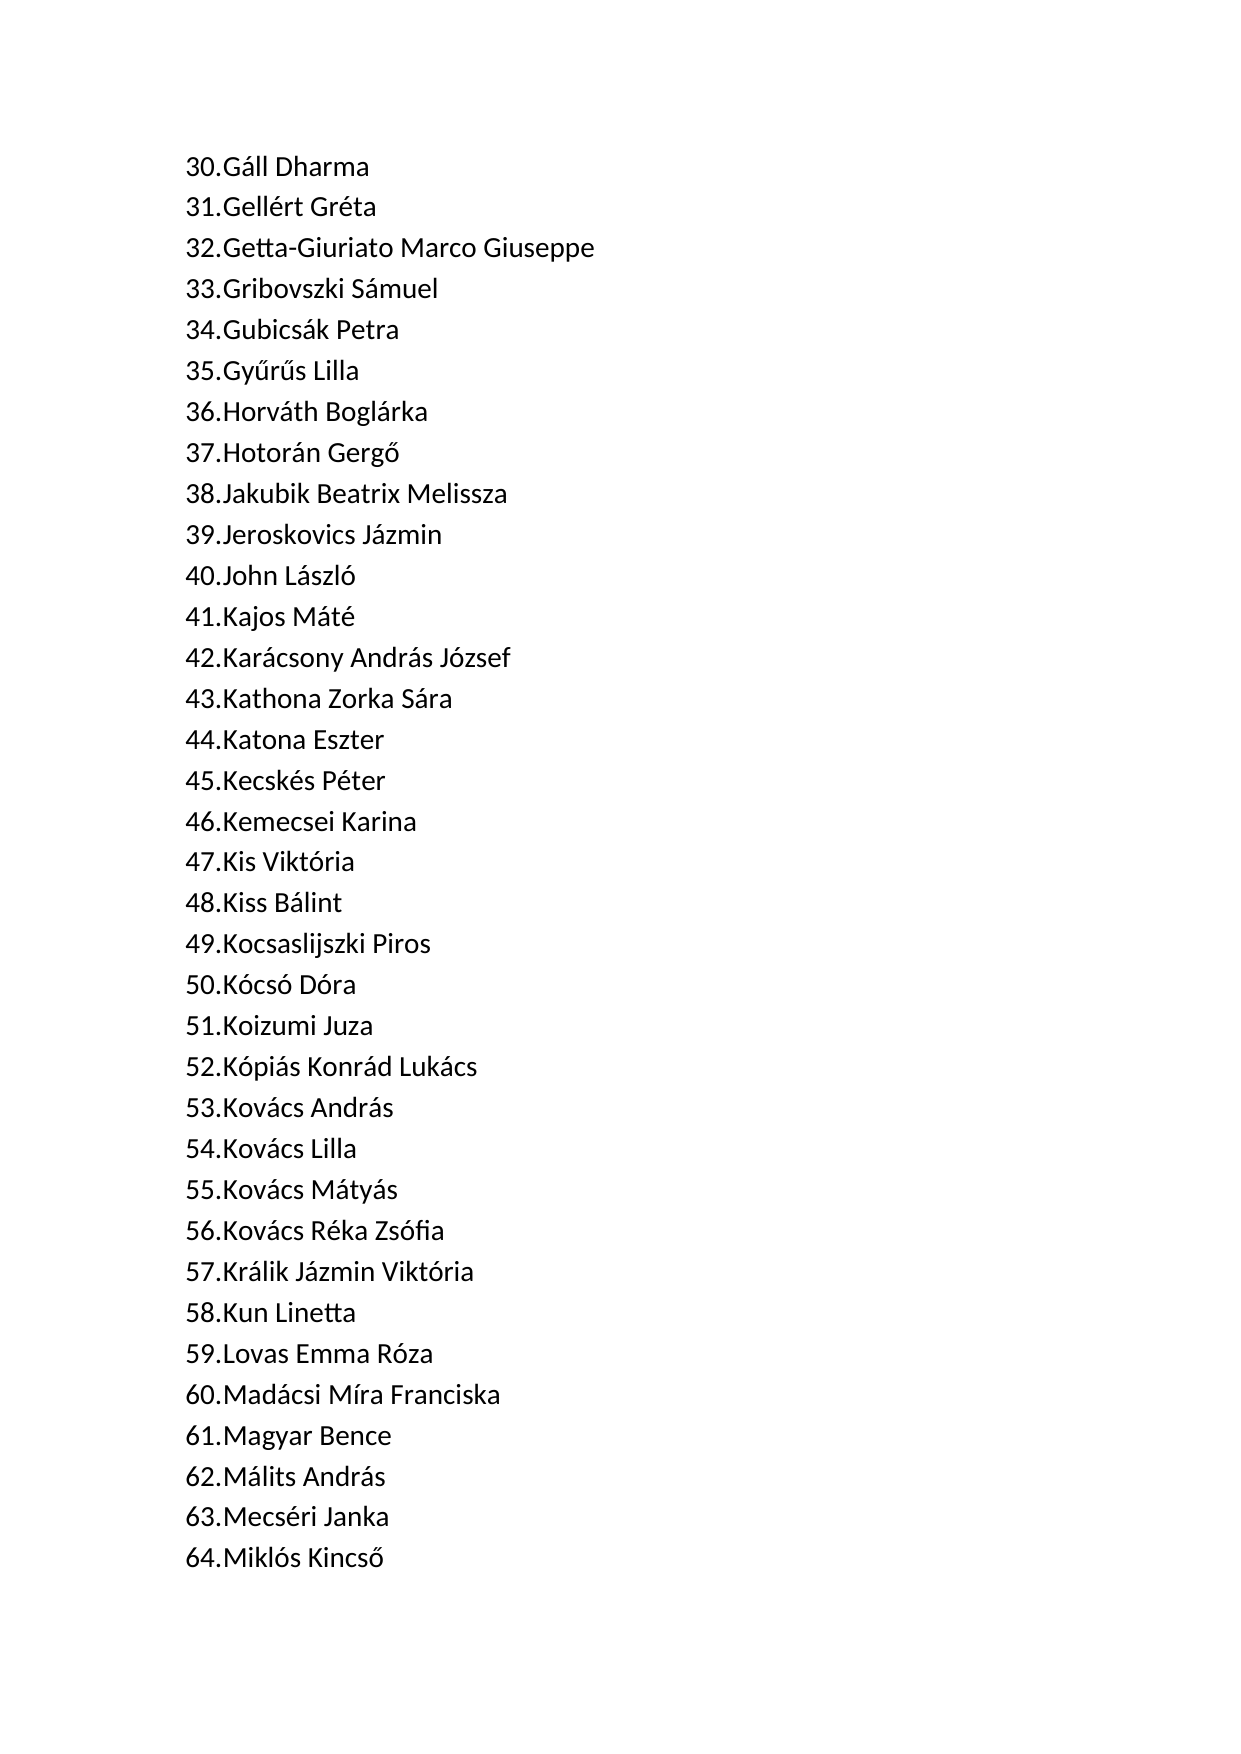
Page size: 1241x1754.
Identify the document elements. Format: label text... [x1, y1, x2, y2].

list Mecséri Janka [185, 1498, 1093, 1534]
list Málits András [185, 1458, 1093, 1493]
list John László [185, 557, 1093, 593]
list Magyar Bence [185, 1417, 1093, 1452]
list Jeroskovics Jázmin [185, 516, 1093, 552]
list Gyűrűs Lilla [185, 352, 1093, 388]
list Kocsaslijszki Piros [185, 925, 1093, 961]
list Kis Viktória [185, 843, 1093, 879]
list Hotorán Gergő [185, 434, 1093, 470]
list Kecskés Péter [185, 762, 1093, 797]
list Kemecsei Karina [185, 803, 1093, 838]
list Gáll Dharma [185, 148, 1093, 183]
list Kathona Zorka Sára [185, 680, 1093, 715]
list Kovács András [185, 1089, 1093, 1125]
list Kópiás Konrád Lukács [185, 1048, 1093, 1084]
list Miklós Kincső [185, 1539, 1093, 1575]
list Kajos Máté [185, 598, 1093, 633]
list Kócsó Dóra [185, 966, 1093, 1002]
list Jakubik Beatrix Melissza [185, 475, 1093, 511]
list Karácsony András József [185, 639, 1093, 674]
list Kovács Réka Zsófia [185, 1212, 1093, 1248]
list Králik Jázmin Viktória [185, 1253, 1093, 1288]
list Lovas Emma Róza [185, 1335, 1093, 1370]
list Gubicsák Petra [185, 311, 1093, 347]
list Gribovszki Sámuel [185, 270, 1093, 306]
list Madácsi Míra Franciska [185, 1376, 1093, 1411]
list Katona Eszter [185, 721, 1093, 756]
list Horváth Boglárka [185, 393, 1093, 429]
list Kiss Bálint [185, 884, 1093, 920]
list Kovács Mátyás [185, 1171, 1093, 1207]
list Getta-Giuriato Marco Giuseppe [185, 229, 1093, 265]
list Kun Linetta [185, 1294, 1093, 1329]
list Gellért Gréta [185, 188, 1093, 224]
list Kovács Lilla [185, 1130, 1093, 1166]
list Koizumi Juza [185, 1007, 1093, 1043]
